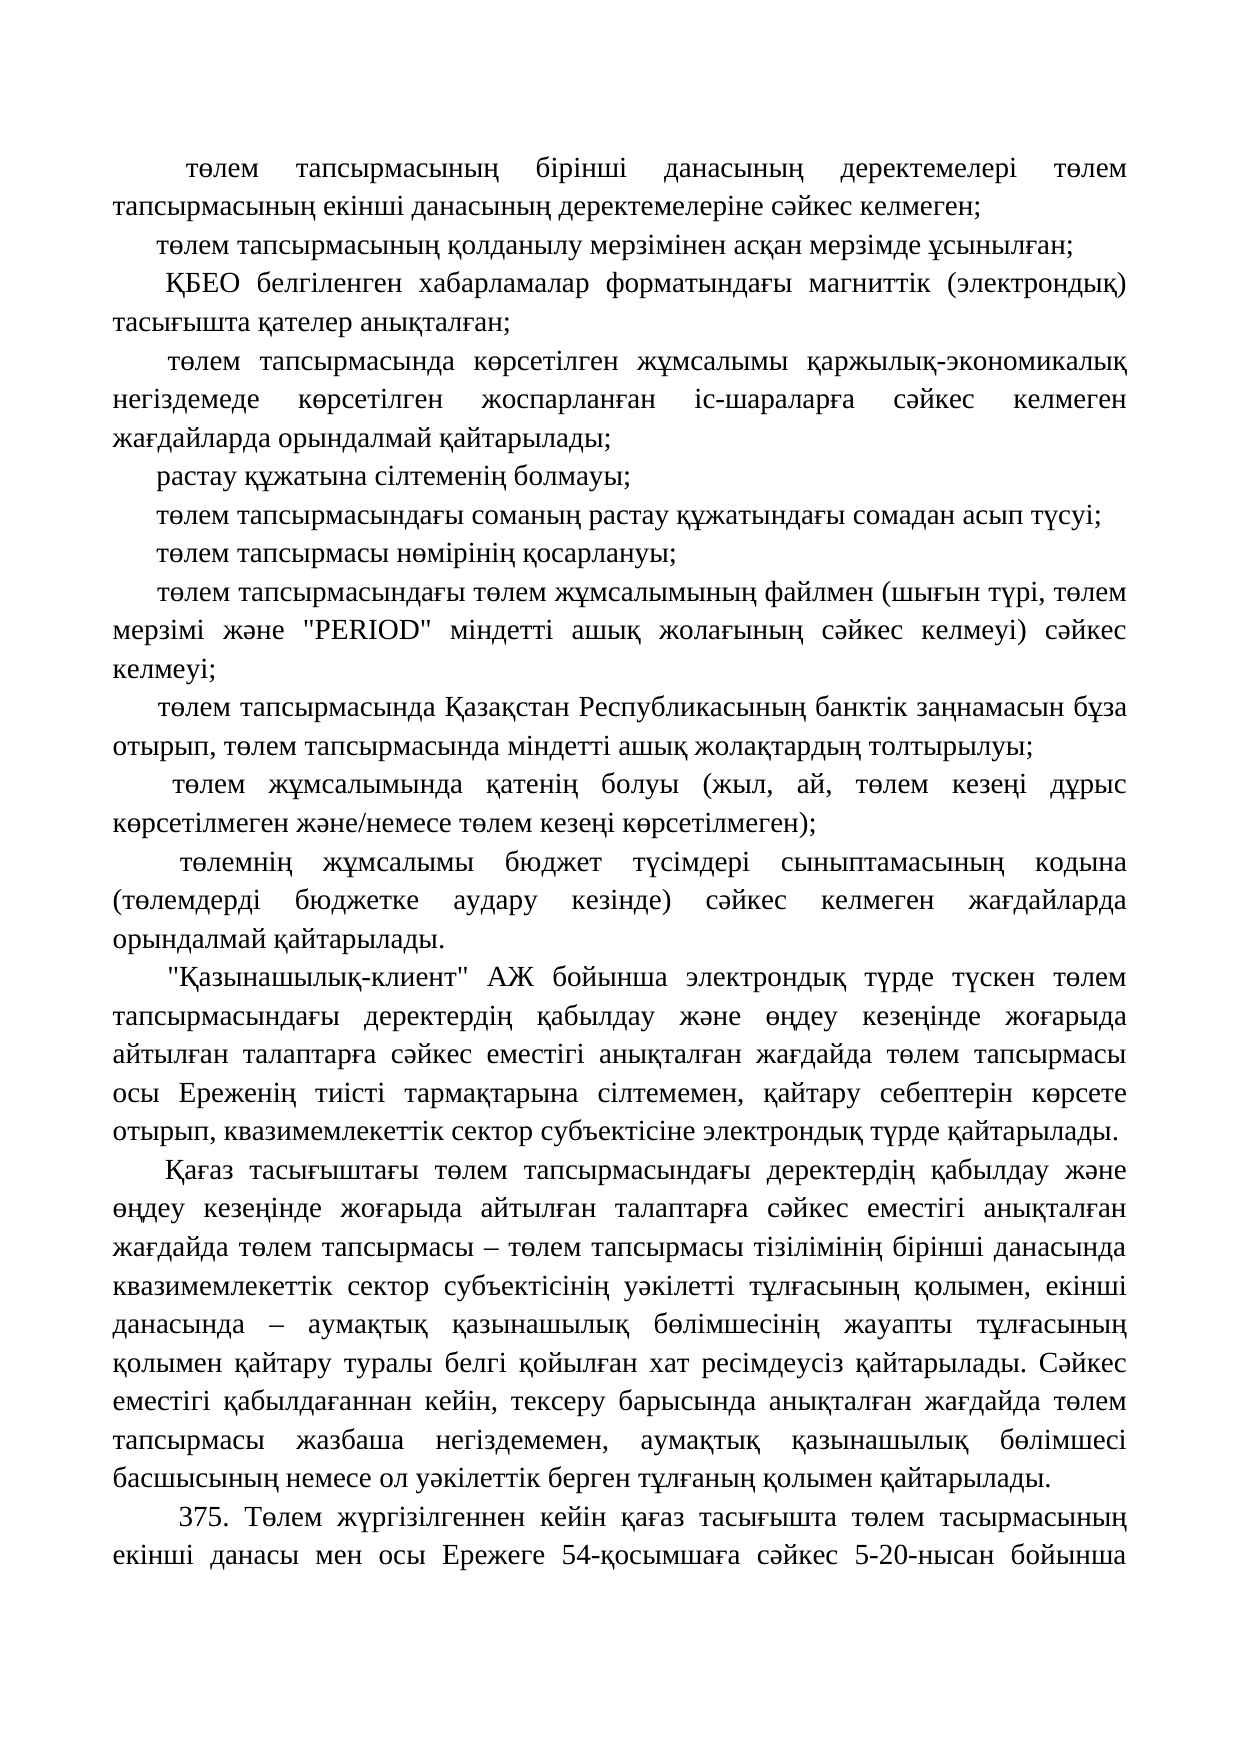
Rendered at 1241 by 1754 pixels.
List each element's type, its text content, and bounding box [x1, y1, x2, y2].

text Қағаз тасығыштағы төлем тапсырмасындағы деректердің қабылдау және өңдеу кезеңінде жоғарыда айтылған талаптарға сәйкес еместігі анықталған жағдайда төлем тапсырмасы – төлем тапсырмасы тізілімінің бірінші данасында квазимемлекеттік сектор субъектісінің уәкілетті тұлғасының қолымен, екінші данасында – аумақтық қазынашылық бөлімшесінің жауапты тұлғасының қолымен қайтару туралы белгі қойылған хат ресімдеусіз қайтарылады. Сәйкес еместігі қабылдағаннан кейін, тексеру барысында анықталған жағдайда төлем тапсырмасы жазбаша негіздемемен, аумақтық қазынашылық бөлімшесі басшысының немесе ол уәкілеттік берген тұлғаның қолымен қайтарылады. [112, 1152, 1128, 1494]
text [112, 1499, 1128, 1571]
text ҚБЕО белгіленген хабарламалар форматындағы магниттік (электрондық) тасығышта қателер анықталған; [112, 266, 1128, 338]
text төлем тапсырмасы нөмірінің қосарлануы; [112, 535, 1128, 569]
text төлем тапсырмасында Қазақстан Республикасының банктік заңнамасын бұза отырып, төлем тапсырмасында міндетті ашық жолақтардың толтырылуы; [112, 689, 1128, 762]
text "Қазынашылық-клиент" АЖ бойынша электрондық түрде түскен төлем тапсырмасындағы деректердің қабылдау және өңдеу кезеңінде жоғарыда айтылған талаптарға сәйкес еместігі анықталған жағдайда төлем тапсырмасы осы Ереженің тиісті тармақтарына сілтемемен, қайтару себептерін көрсете отырып, квазимемлекеттік сектор субъектісіне электрондық түрде қайтарылады. [112, 959, 1128, 1147]
text төлемнің жұмсалымы бюджет түсiмдерi сыныптамасының кодына (төлемдерді бюджетке аудару кезінде) сәйкес келмеген жағдайларда орындалмай қайтарылады. [112, 844, 1128, 954]
text төлем тапсырмасының қолданылу мерзімінен асқан мерзімде ұсынылған; [112, 227, 1128, 261]
text төлем жұмсалымында қатенің болуы (жыл, ай, төлем кезеңі дұрыс көрсетілмеген және/немесе төлем кезеңі көрсетілмеген); [112, 767, 1128, 839]
text төлем тапсырмасында көрсетілген жұмсалымы қаржылық-экономикалық негіздемеде көрсетілген жоспарланған іс-шараларға сәйкес келмеген жағдайларда орындалмай қайтарылады; [112, 343, 1128, 453]
text төлем тапсырмасындағы төлем жұмсалымының файлмен (шығын түрі, төлем мерзімі және "PERIOD" міндетті ашық жолағының сәйкес келмеуі) сәйкес келмеуі; [112, 574, 1128, 684]
text растау құжатына сілтеменің болмауы; [112, 458, 1128, 492]
text төлем тапсырмасындағы соманың растау құжатындағы сомадан асып түсуі; [112, 497, 1128, 530]
text төлем тапсырмасының бірінші данасының деректемелері төлем тапсырмасының екінші данасының деректемелеріне сәйкес келмеген; [112, 150, 1128, 222]
